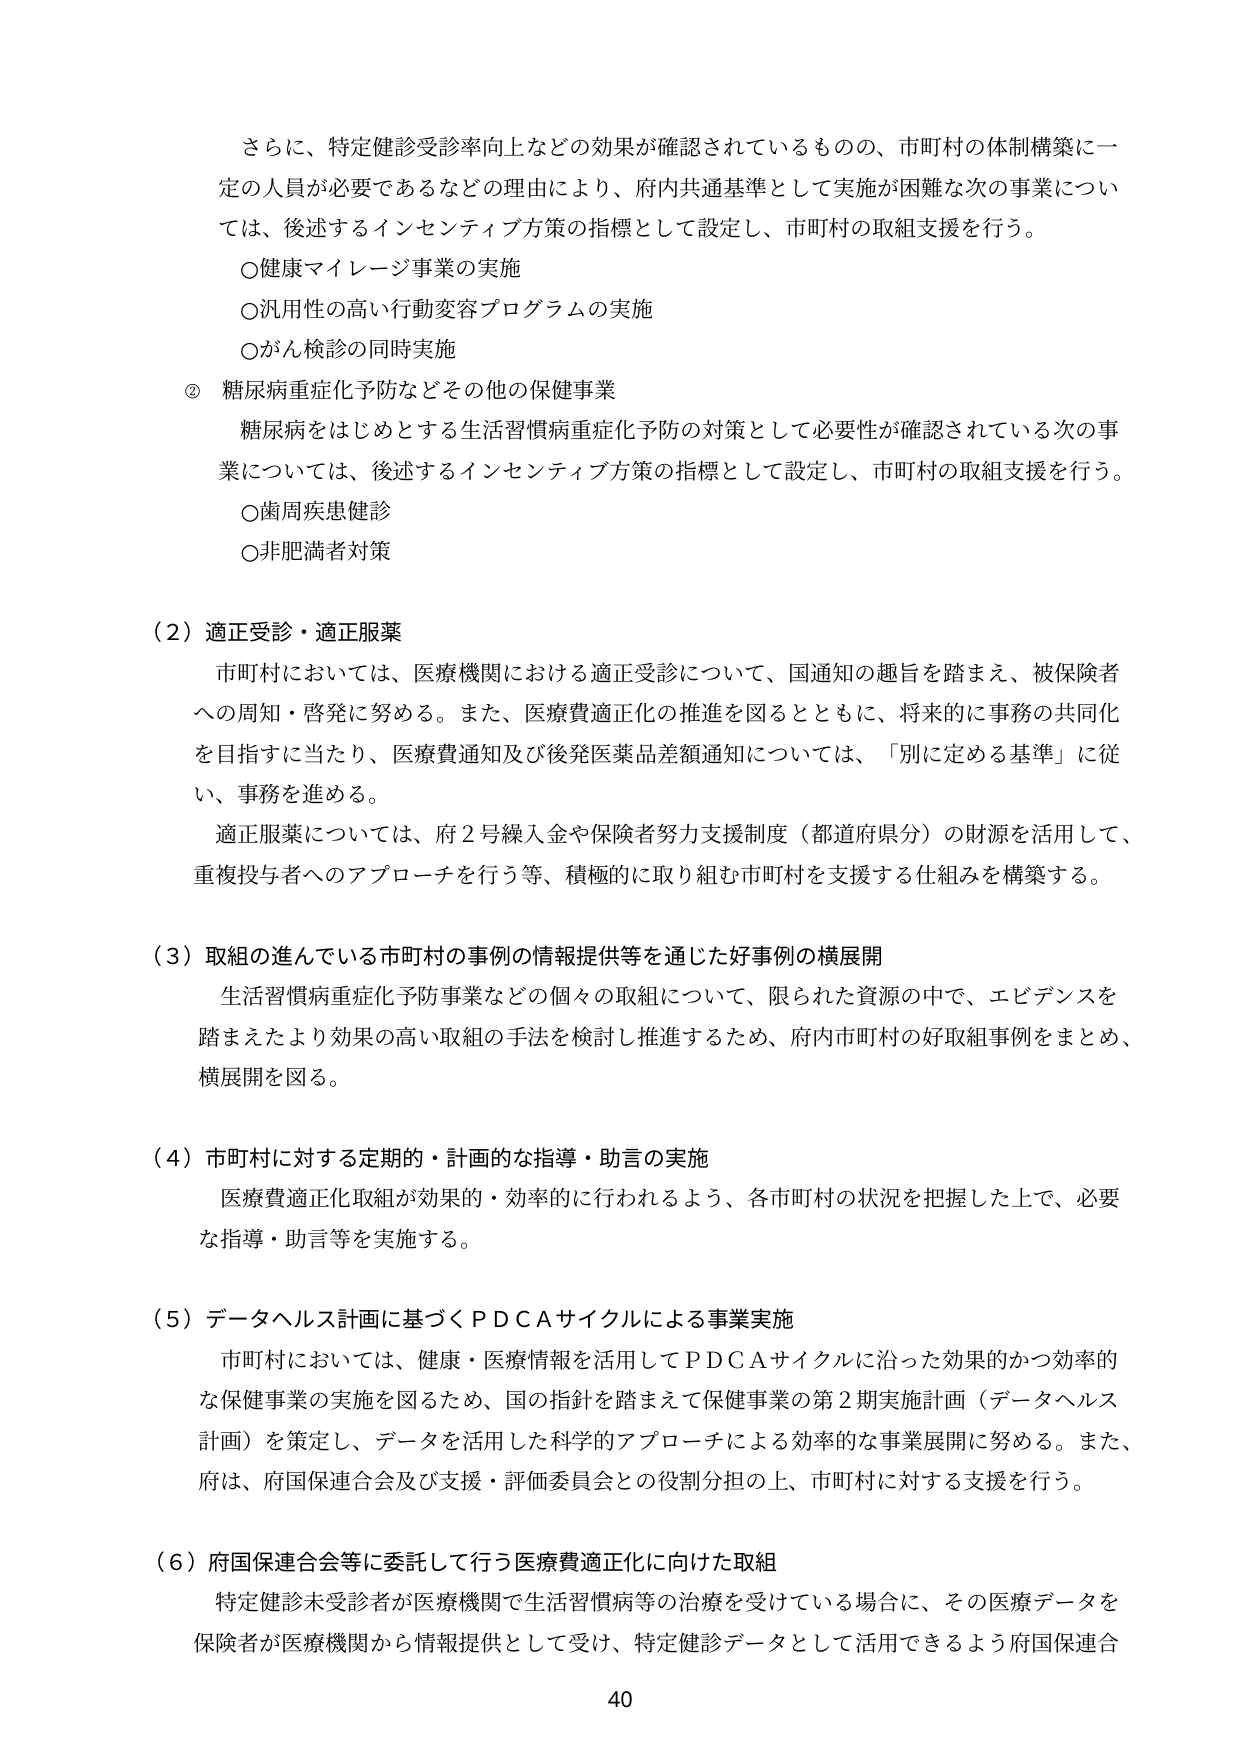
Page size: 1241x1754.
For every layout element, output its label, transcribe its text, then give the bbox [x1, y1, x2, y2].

text （２）適正受診・適正服薬 [118, 611, 1122, 651]
text ○がん検診の同時実施 [218, 328, 1122, 368]
text 糖尿病をはじめとする生活習慣病重症化予防の対策として必要性が確認されている次の事業については、後述するインセンティブ方策の指標として設定し、市町村の取組支援を行う。 [218, 409, 1122, 490]
text （３）取組の進んでいる市町村の事例の情報提供等を通じた好事例の横展開 [118, 934, 1122, 975]
text 市町村においては、医療機関における適正受診について、国通知の趣旨を踏まえ、被保険者への周知・啓発に努める。また、医療費適正化の推進を図るとともに、将来的に事務の共同化を目指すに当たり、医療費通知及び後発医薬品差額通知については、「別に定める基準」に従い、事務を進める。 [193, 651, 1122, 813]
text 市町村においては、健康・医療情報を活用してＰＤＣＡサイクルに沿った効果的かつ効率的な保健事業の実施を図るため、国の指針を踏まえて保健事業の第２期実施計画（データヘルス計画）を策定し、データを活用した科学的アプローチによる効率的な事業展開に努める。また、府は、府国保連合会及び支援・評価委員会との役割分担の上、市町村に対する支援を行う。 [198, 1338, 1122, 1500]
text ○汎用性の高い行動変容プログラムの実施 [218, 288, 1122, 328]
text （５）データヘルス計画に基づくＰＤＣＡサイクルによる事業実施 [118, 1298, 1122, 1338]
text （６）府国保連合会等に委託して行う医療費適正化に向けた取組 [143, 1541, 1122, 1581]
text 医療費適正化取組が効果的・効率的に行われるよう、各市町村の状況を把握した上で、必要な指導・助言等を実施する。 [198, 1177, 1122, 1258]
text ○健康マイレージ事業の実施 [218, 247, 1122, 288]
text ② 糖尿病重症化予防などその他の保健事業 [118, 368, 1122, 409]
text 適正服薬については、府２号繰入金や保険者努力支援制度（都道府県分）の財源を活用して、重複投与者へのアプローチを行う等、積極的に取り組む市町村を支援する仕組みを構築する。 [193, 813, 1122, 894]
text ○歯周疾患健診 [218, 490, 1122, 530]
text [193, 1581, 1122, 1662]
text ○非肥満者対策 [218, 530, 1122, 571]
text さらに、特定健診受診率向上などの効果が確認されているものの、市町村の体制構築に一定の人員が必要であるなどの理由により、府内共通基準として実施が困難な次の事業については、後述するインセンティブ方策の指標として設定し、市町村の取組支援を行う。 [218, 126, 1122, 247]
text 生活習慣病重症化予防事業などの個々の取組について、限られた資源の中で、エビデンスを踏まえたより効果の高い取組の手法を検討し推進するため、府内市町村の好取組事例をまとめ、横展開を図る。 [198, 975, 1122, 1096]
text （４）市町村に対する定期的・計画的な指導・助言の実施 [118, 1136, 1122, 1177]
